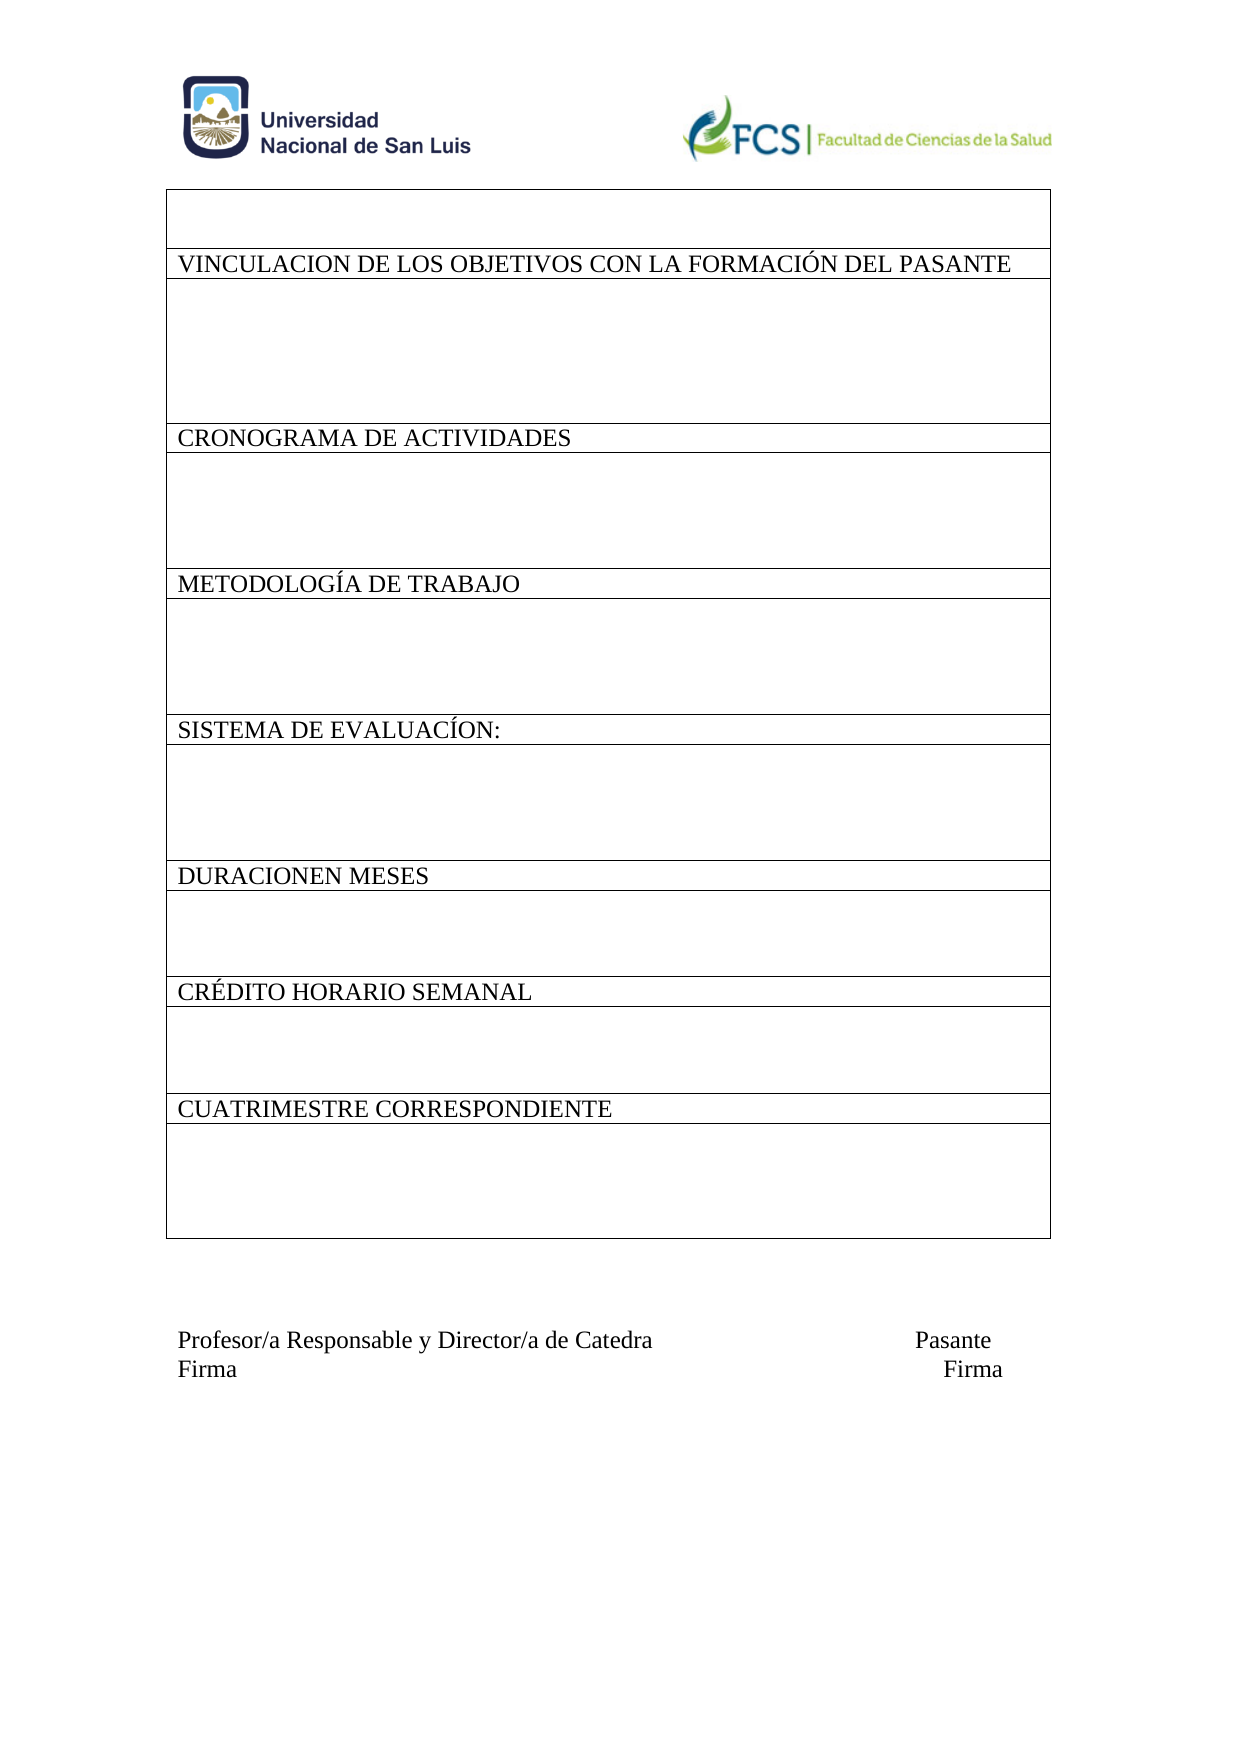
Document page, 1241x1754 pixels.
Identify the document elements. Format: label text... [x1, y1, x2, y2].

table_cell SISTEMA DE EVALUACÍON: [167, 715, 1050, 744]
picture [682, 95, 1052, 162]
table_cell [167, 891, 1050, 976]
table_cell METODOLOGÍA DE TRABAJO [167, 569, 1050, 598]
table_cell [167, 1124, 1050, 1238]
table_cell [167, 745, 1050, 860]
table_cell CRONOGRAMA DE ACTIVIDADES [167, 424, 1050, 452]
table_cell [167, 453, 1050, 568]
table_cell [167, 279, 1050, 422]
table_cell VINCULACION DE LOS OBJETIVOS CON LA FORMACIÓN DEL PASANTE [167, 249, 1050, 278]
table_cell [167, 599, 1050, 714]
table_cell CRÉDITO HORARIO SEMANAL [167, 977, 1050, 1006]
table_cell [167, 190, 1050, 248]
text Profesor/a Responsable y Director/a de Catedra Pasante [177, 1325, 1063, 1354]
table_cell CUATRIMESTRE CORRESPONDIENTE [167, 1094, 1050, 1122]
text Firma Firma [177, 1354, 1063, 1382]
table_cell DURACIONEN MESES [167, 861, 1050, 890]
picture [177, 73, 476, 162]
table_cell [167, 1007, 1050, 1093]
